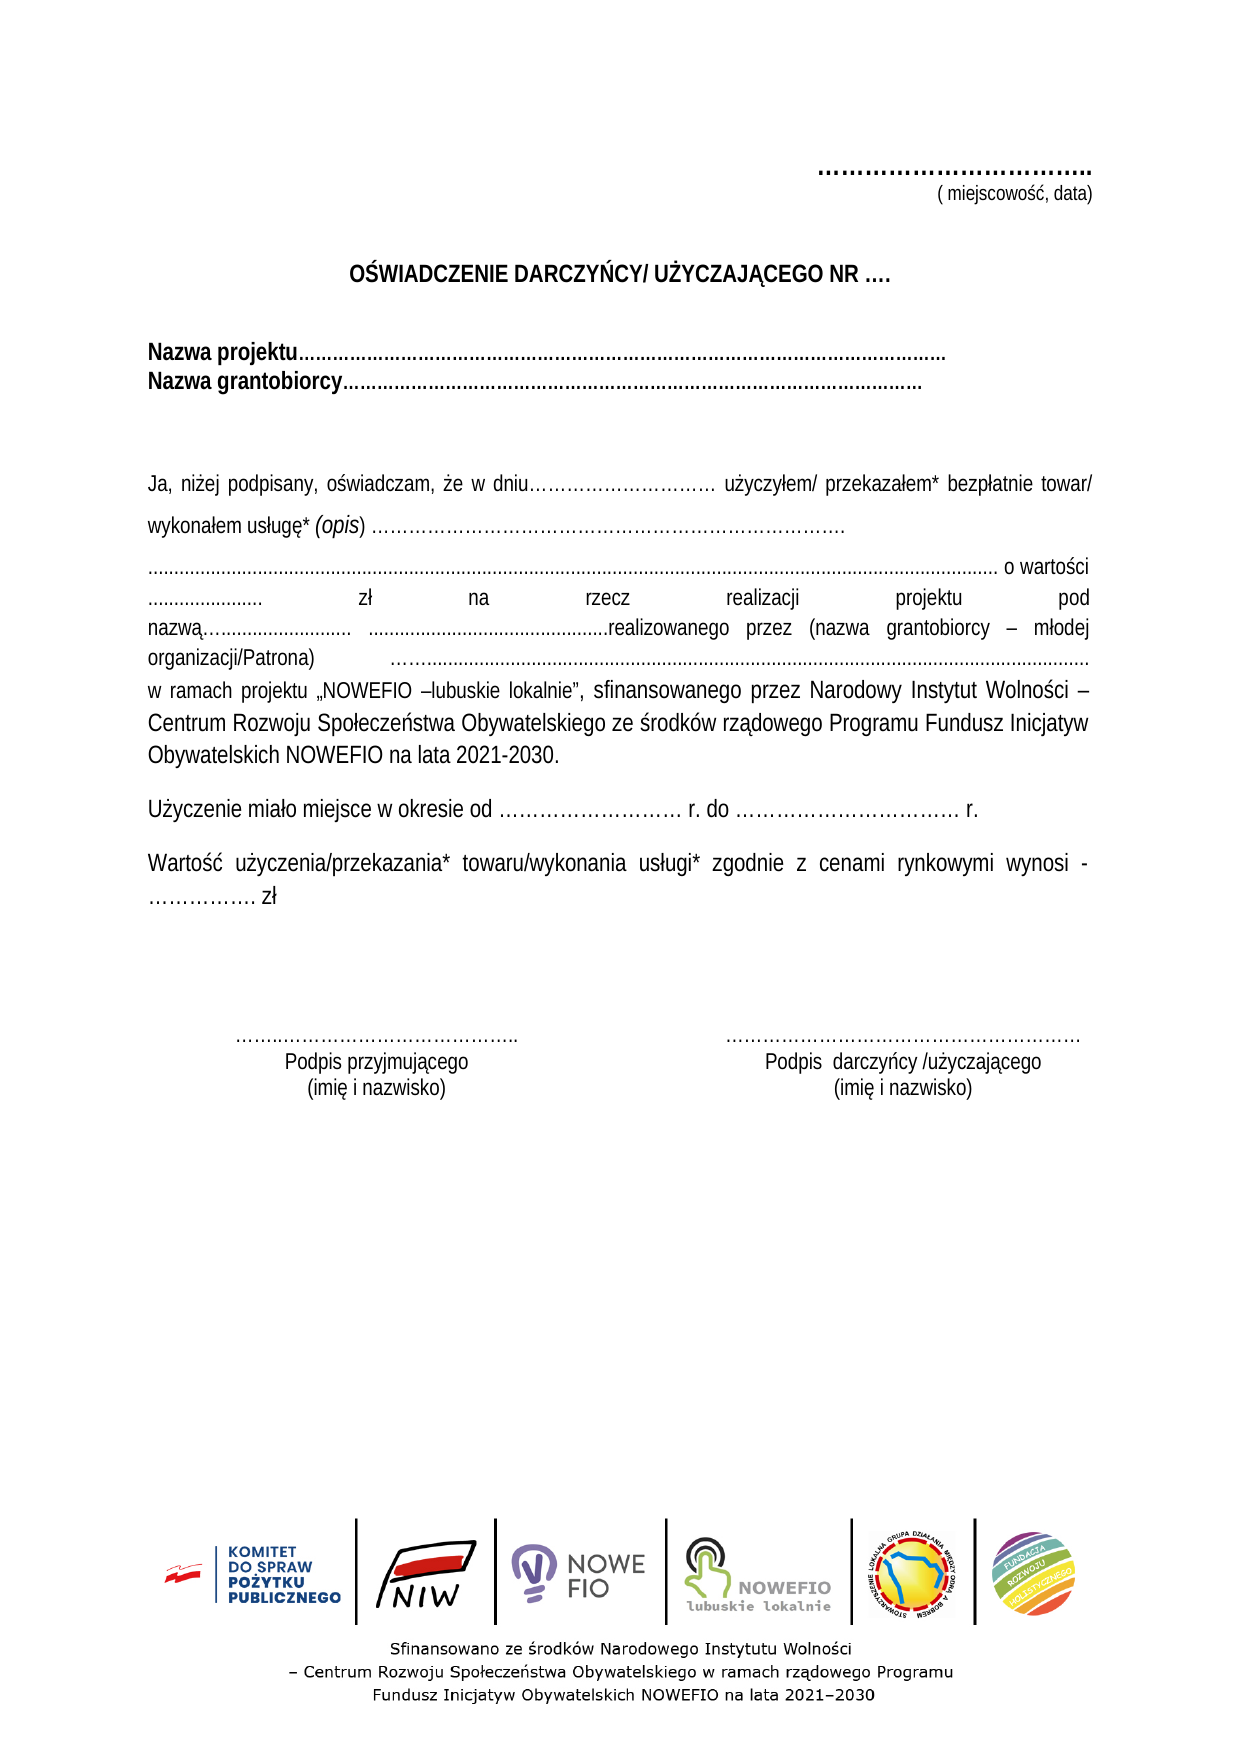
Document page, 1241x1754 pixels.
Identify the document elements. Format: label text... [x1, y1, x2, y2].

text ................................................................................................................................................................... o wartości ...................... zł na rzecz realizacji projektu pod nazwą…......................... ..............................................realizowanego przez (nazwa grantobiorcy – młodej organizacji/Patrona) ……............................................................................................................................... w ramach projektu „NOWEFIO –lubuskie lokalnie”, sfinansowanego przez Narodowy Instytut Wolności – Centrum Rozwoju Społeczeństwa Obywatelskiego ze środków rządowego Programu Fundusz Inicjatyw Obywatelskich NOWEFIO na lata 2021-2030. [148, 553, 1090, 769]
table_header ………………………………………………… Podpis darczyńcy /użyczającego (imię i nazwisko) [605, 1021, 1201, 1127]
text Wartość użyczenia/przekazania* towaru/wykonania usługi* zgodnie z cenami rynkowymi wynosi - ……………. zł [148, 848, 1090, 909]
text Nazwa projektu…………………………………………………………………………………………………… [148, 337, 1093, 366]
text ( miejscowość, data) [148, 181, 1093, 205]
text Użyczenie miało miejsce w okresie od ……………………… r. do …………………………… r. [148, 794, 1090, 823]
text …………………………….. [148, 148, 1093, 181]
text Ja, niżej podpisany, oświadczam, że w dniu………………………… użyczyłem/ przekazałem* bezpłatnie towar/ wykonałem usługę* (opis) …………………………………………………………………. [148, 470, 1093, 539]
table_header ……..……………………………….. Podpis przyjmującego (imię i nazwisko) [148, 1021, 605, 1127]
text OŚWIADCZENIE DARCZYŃCY/ UŻYCZAJĄCEGO NR …. [148, 259, 1093, 288]
text Nazwa grantobiorcy………………………………………………………………………………………… [148, 366, 1093, 395]
picture [147, 1491, 1093, 1720]
